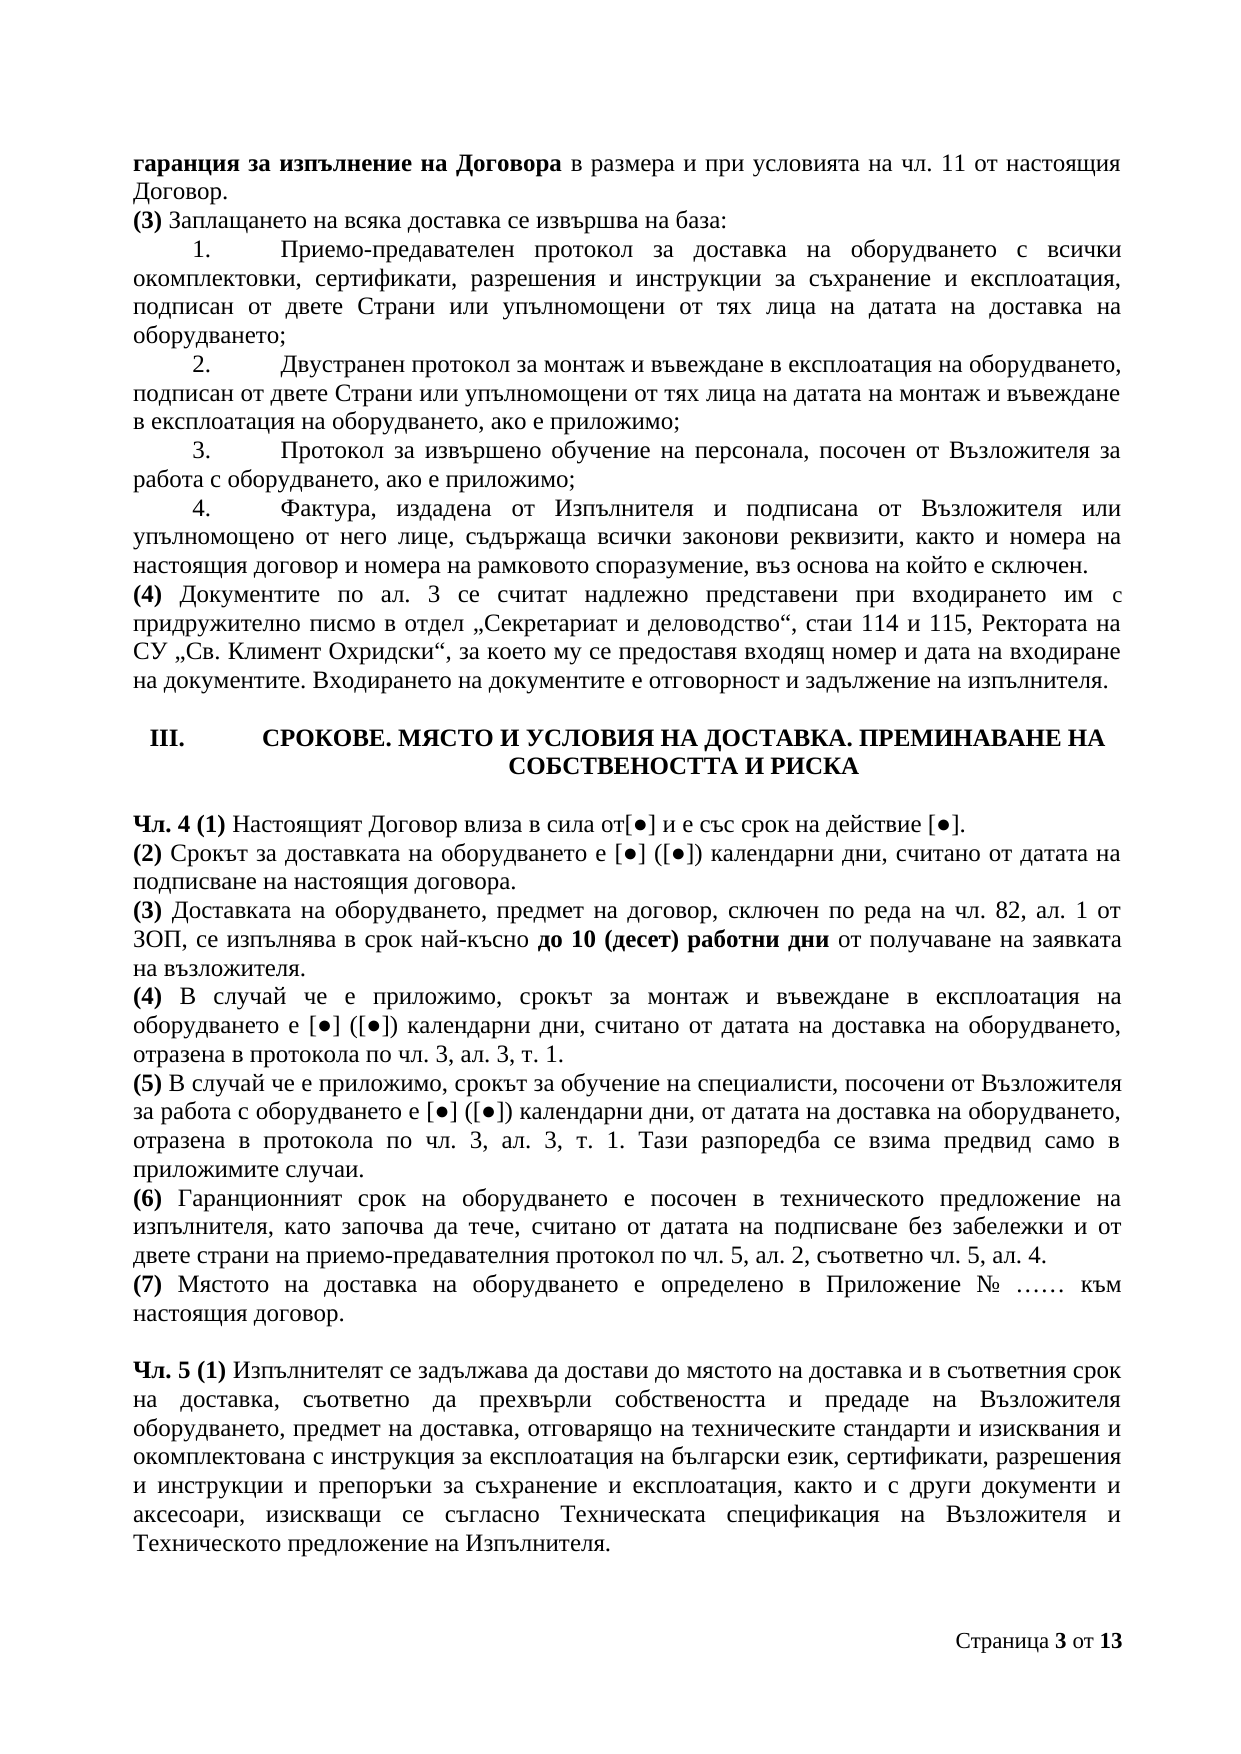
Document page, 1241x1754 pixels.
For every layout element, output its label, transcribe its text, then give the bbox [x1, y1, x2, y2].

text (6) Гаранционният срок на оборудването е посочен в техническото предложение на изпълнителя, като започва да тече, считано от датата на подписване без забележки и от двете страни на приемо-предавателния протокол по чл. 5, ал. 2, съответно чл. 5, ал. 4. [133, 1183, 1122, 1269]
text (5) В случай че е приложимо, срокът за обучение на специалисти, посочени от Възложителя за работа с оборудването е [●] ([●]) календарни дни, от датата на доставка на оборудването, отразена в протокола по чл. 3, ал. 3, т. 1. Тази разпоредба се взима предвид само в приложимите случаи. [133, 1068, 1122, 1183]
text (4) Документите по ал. 3 се считат надлежно представени при входирането им с придружително писмо в отдел „Секретариат и деловодство“, стаи 114 и 115, Ректората на СУ „Св. Климент Охридски“, за което му се предоставя входящ номер и дата на входиране на документите. Входирането на документите е отговорност и задължение на изпълнителя. [133, 579, 1122, 694]
text Чл. 4 (1) Настоящият Договор влиза в сила от[●] и е със срок на действие [●]. [133, 809, 1122, 838]
text (7) Мястото на доставка на оборудването е определено в Приложение № …… към настоящия договор. [133, 1269, 1122, 1326]
list Фактура, издадена от Изпълнителя и подписана от Възложителя или упълномощено от него лице, съдържаща всички законови реквизити, както и номера на настоящия договор и номера на рамковото споразумение, въз основа на който е сключен. [133, 493, 1122, 579]
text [133, 148, 1122, 205]
text (3) Доставката на оборудването, предмет на договор, сключен по реда на чл. 82, ал. 1 от ЗОП, се изпълнява в срок най-късно до 10 (десет) работни дни от получаване на заявката на възложителя. [133, 895, 1122, 981]
text (3) Заплащането на всяка доставка се извършва на база: [133, 205, 1122, 234]
list Двустранен протокол за монтаж и въвеждане в експлоатация на оборудването, подписан от двете Страни или упълномощени от тях лица на датата на монтаж и въвеждане в експлоатация на оборудването, ако е приложимо; [133, 349, 1122, 435]
list Приемо-предавателен протокол за доставка на оборудването с всички окомплектовки, сертификати, разрешения и инструкции за съхранение и експлоатация, подписан от двете Страни или упълномощени от тях лица на датата на доставка на оборудването; [133, 234, 1122, 349]
text (2) Срокът за доставката на оборудването е [●] ([●]) календарни дни, считано от датата на подписване на настоящия договора. [133, 838, 1122, 895]
text (4) В случай че е приложимо, срокът за монтаж и въвеждане в експлоатация на оборудването е [●] ([●]) календарни дни, считано от датата на доставка на оборудването, отразена в протокола по чл. 3, ал. 3, т. 1. [133, 981, 1122, 1068]
text Чл. 5 (1) Изпълнителят се задължава да достави до мястото на доставка и в съответния срок на доставка, съответно да прехвърли собствеността и предаде на Възложителя оборудването, предмет на доставка, отговарящо на техническите стандарти и изисквания и окомплектована с инструкция за експлоатация на български език, сертификати, разрешения и инструкции и препоръки за съхранение и експлоатация, както и с други документи и аксесоари, изискващи се съгласно Техническата спецификация на Възложителя и Техническото предложение на Изпълнителя. [133, 1355, 1122, 1556]
list СРОКОВЕ. МЯСТО И УСЛОВИЯ НА ДОСТАВКА. ПРЕМИНАВАНЕ НА СОБСТВЕНОСТТА И РИСКА [133, 723, 1122, 780]
list Протокол за извършено обучение на персонала, посочен от Възложителя за работа с оборудването, ако е приложимо; [133, 435, 1122, 493]
